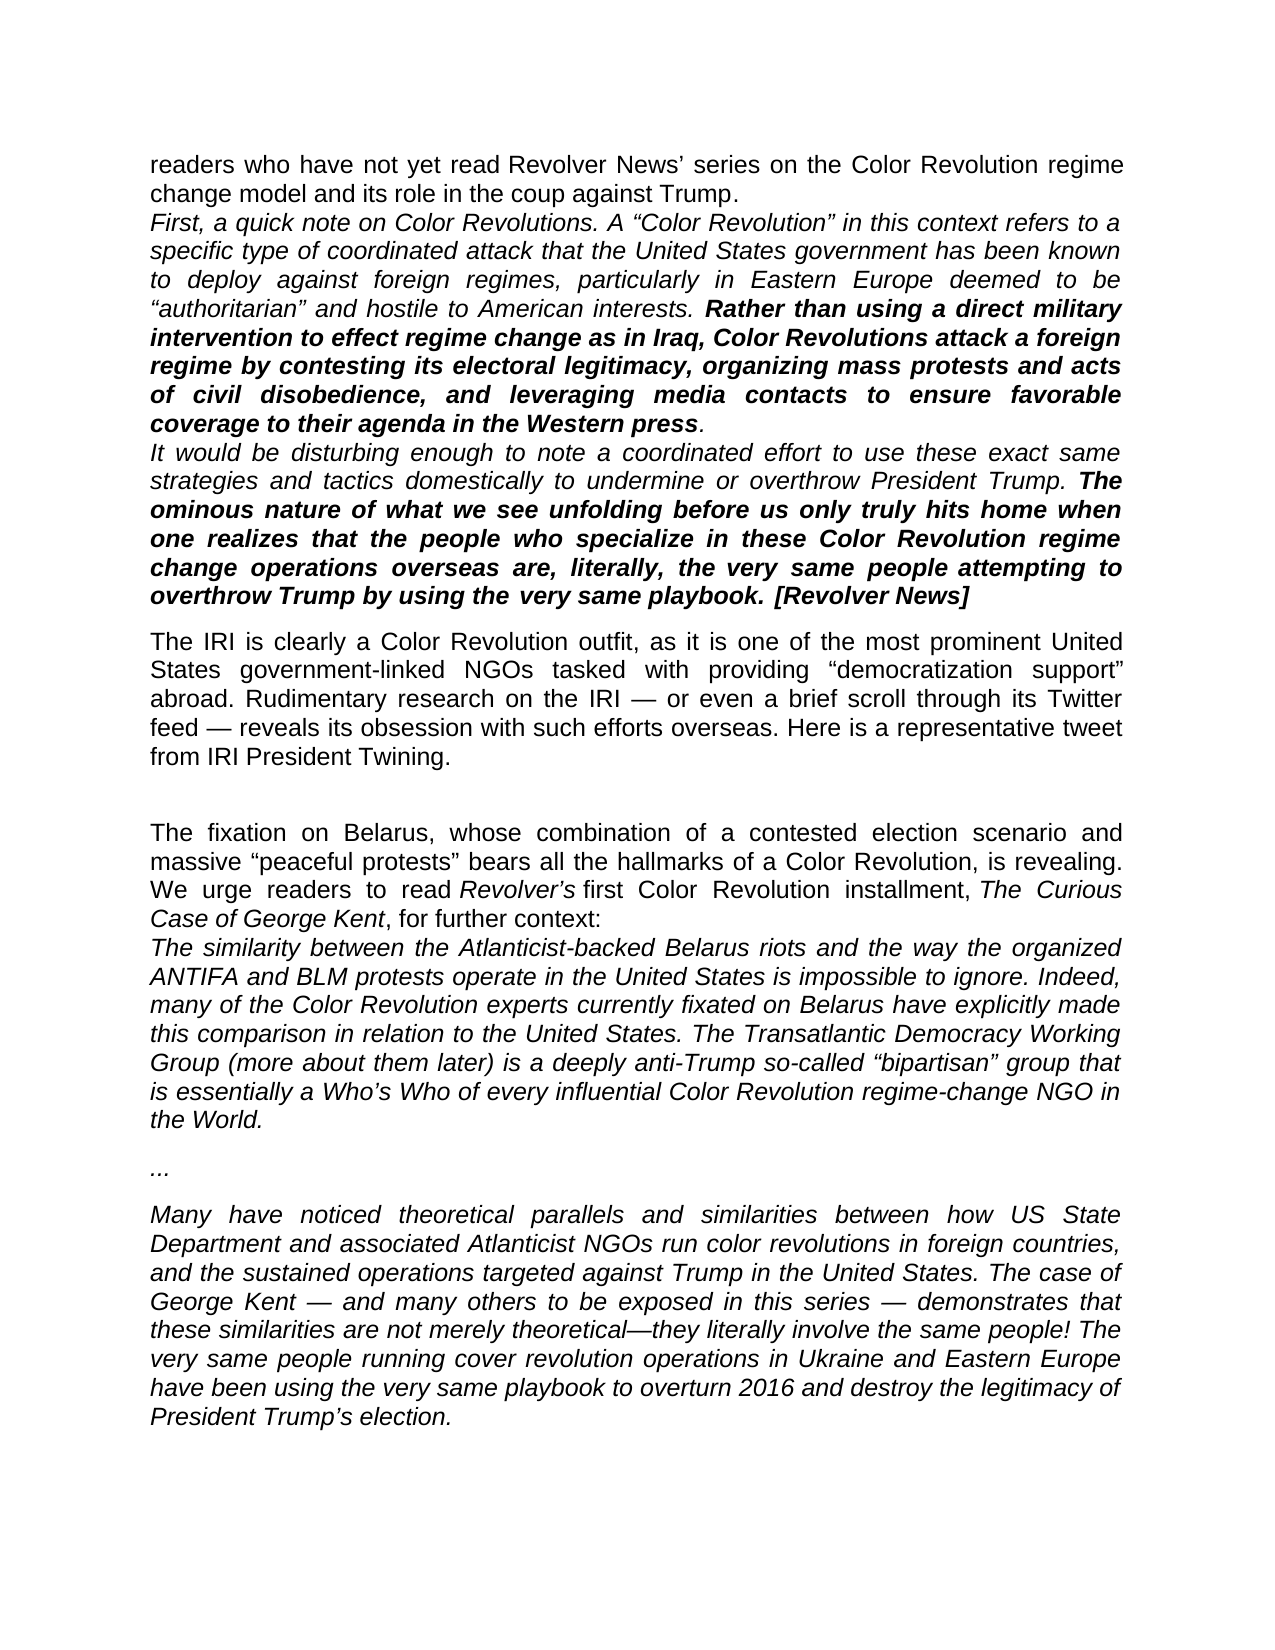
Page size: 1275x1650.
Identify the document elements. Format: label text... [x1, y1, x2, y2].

text The similarity between the Atlanticist-backed Belarus riots and the way the organized ANTIFA and BLM protests operate in the United States is impossible to ignore. Indeed, many of the Color Revolution experts currently fixated on Belarus have explicitly made this comparison in relation to the United States. The Transatlantic Democracy Working Group (more about them later) is a deeply anti-Trump so-called “bipartisan” group that is essentially a Who’s Who of every influential Color Revolution regime-change NGO in the World. [150, 933, 1125, 1134]
text Many have noticed theoretical parallels and similarities between how US State Department and associated Atlanticist NGOs run color revolutions in foreign countries, and the sustained operations targeted against Trump in the United States. The case of George Kent — and many others to be exposed in this series — demonstrates that these similarities are not merely theoretical—they literally involve the same people! The very same people running cover revolution operations in Ukraine and Eastern Europe have been using the very same playbook to overturn 2016 and destroy the legitimacy of President Trump’s election. [150, 1200, 1125, 1430]
text The fixation on Belarus, whose combination of a contested election scenario and massive “peaceful protests” bears all the hallmarks of a Color Revolution, is revealing. We urge readers to read Revolver’s first Color Revolution installment, The Curious Case of George Kent, for further context: [150, 818, 1125, 933]
text First, a quick note on Color Revolutions. A “Color Revolution” in this context refers to a specific type of coordinated attack that the United States government has been known to deploy against foreign regimes, particularly in Eastern Europe deemed to be “authoritarian” and hostile to American interests. Rather than using a direct military intervention to effect regime change as in Iraq, Color Revolutions attack a foreign regime by contesting its electoral legitimacy, organizing mass protests and acts of civil disobedience, and leveraging media contacts to ensure favorable coverage to their agenda in the Western press. [150, 207, 1125, 437]
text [150, 150, 1125, 207]
text ... [150, 1153, 1125, 1182]
text The IRI is clearly a Color Revolution outfit, as it is one of the most prominent United States government-linked NGOs tasked with providing “democratization support” abroad. Rudimentary research on the IRI — or even a brief scroll through its Twitter feed — reveals its obsession with such efforts overseas. Here is a representative tweet from IRI President Twining. [150, 627, 1125, 770]
text It would be disturbing enough to note a coordinated effort to use these exact same strategies and tactics domestically to undermine or overthrow President Trump. The ominous nature of what we see unfolding before us only truly hits home when one realizes that the people who specialize in these Color Revolution regime change operations overseas are, literally, the very same people attempting to overthrow Trump by using the very same playbook. [Revolver News] [150, 437, 1125, 610]
